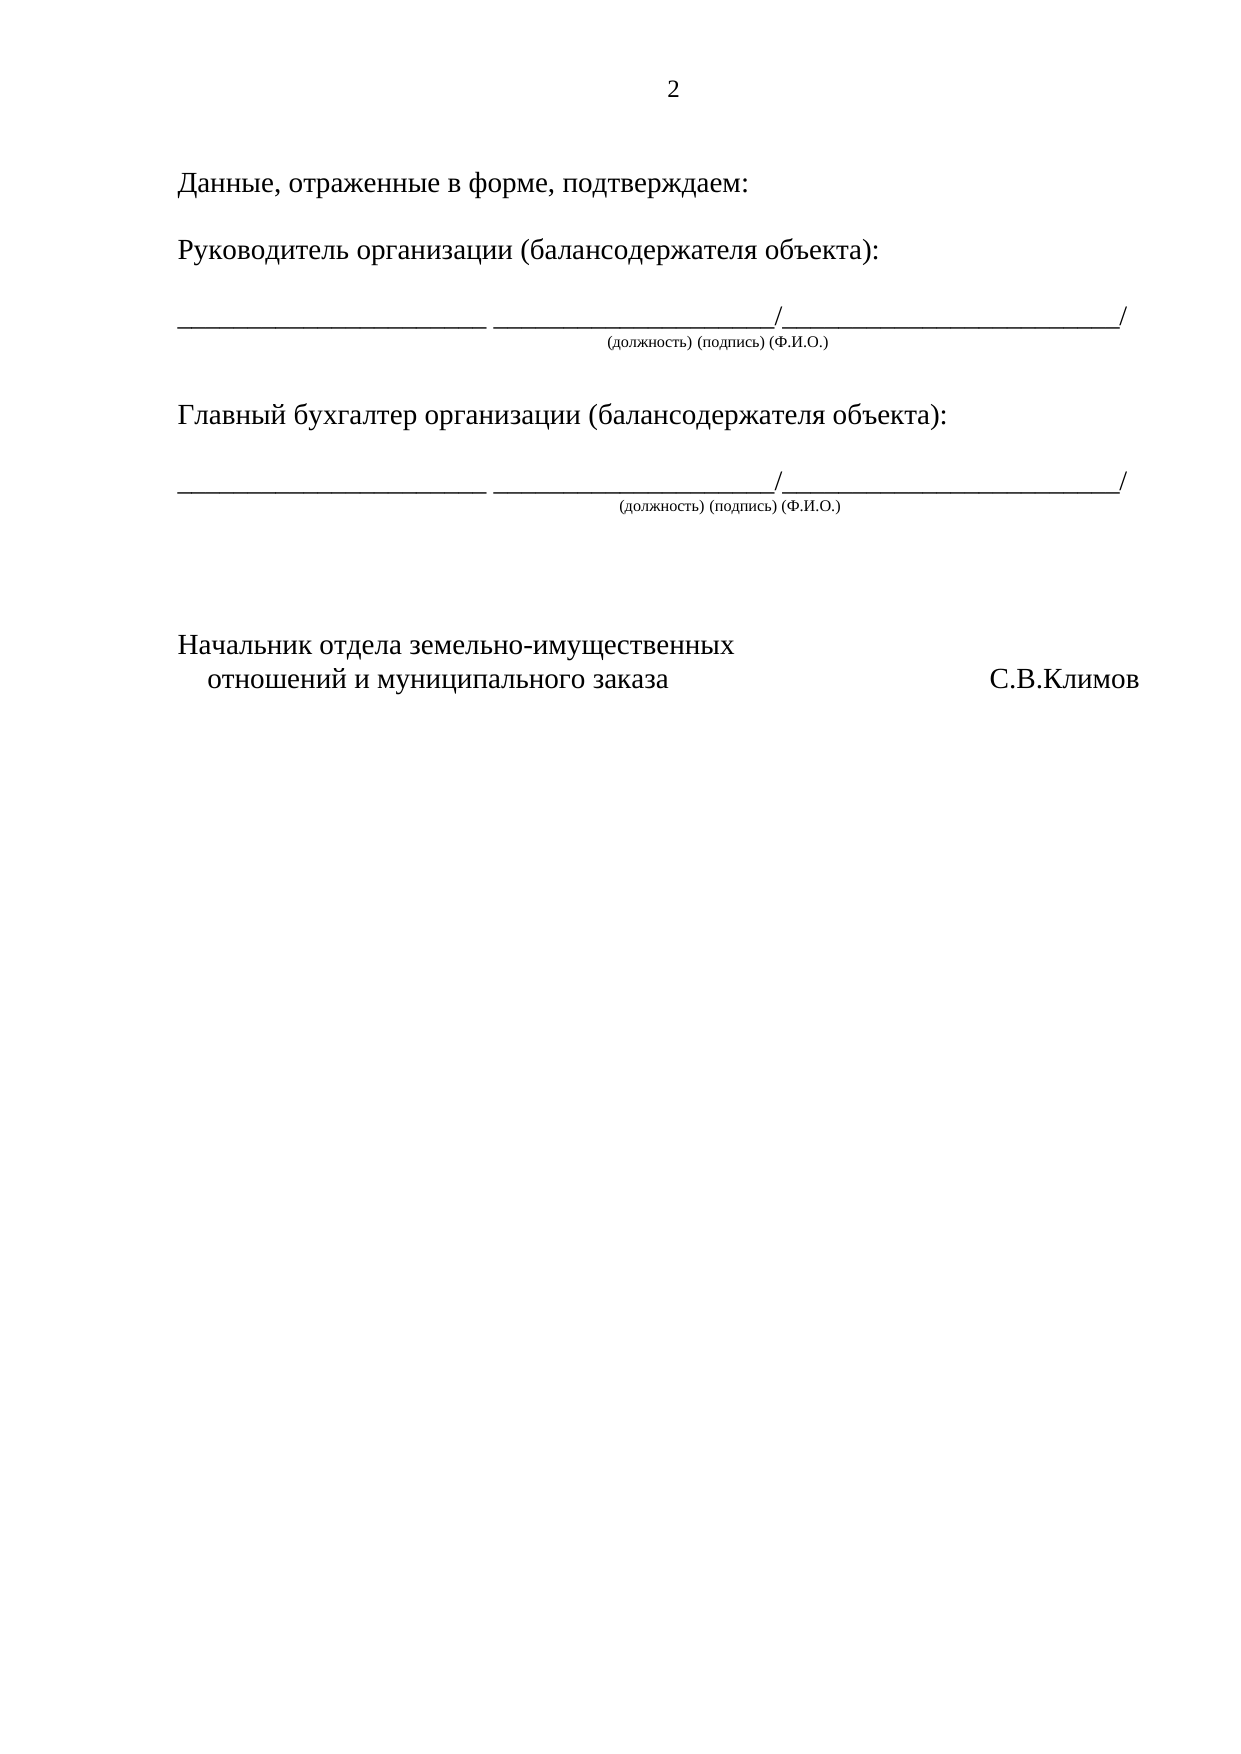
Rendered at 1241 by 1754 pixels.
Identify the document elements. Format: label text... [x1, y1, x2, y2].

text ______________________ ____________________/________________________/ (должность) (подпись) (Ф.И.О.) Главный бухгалтер организации (балансодержателя объекта): [177, 266, 1169, 430]
text отношений и муниципального заказа С.В.Климов [177, 661, 1169, 694]
text Данные, отраженные в форме, подтверждаем: Руководитель организации (балансодержателя объекта): [177, 131, 1169, 266]
text Начальник отдела земельно-имущественных [177, 627, 1169, 661]
text ______________________ ____________________/________________________/ (должность) (подпись) (Ф.И.О.) [177, 430, 1169, 562]
